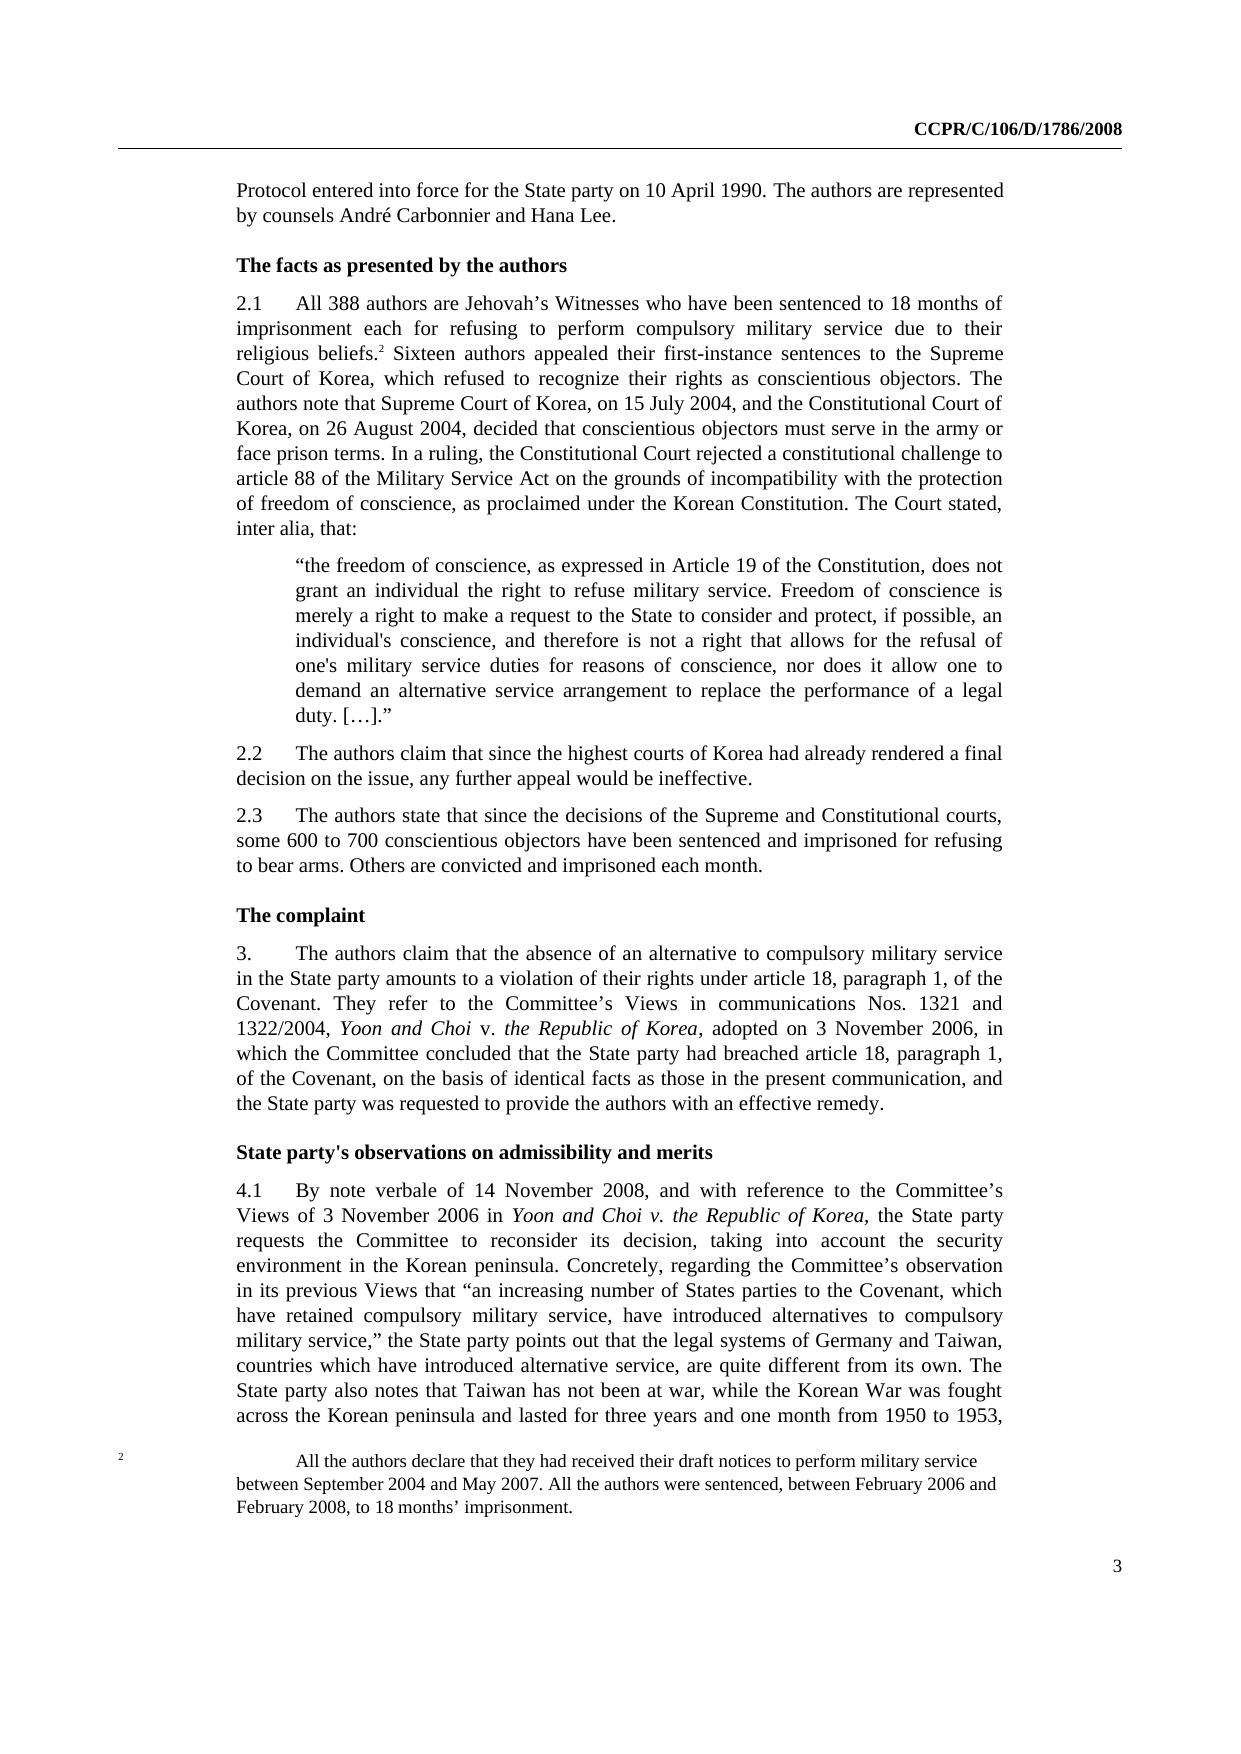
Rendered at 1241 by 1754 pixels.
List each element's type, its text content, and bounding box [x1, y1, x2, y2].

text 3. The authors claim that the absence of an alternative to compulsory military service in the State party amounts to a violation of their rights under article 18, paragraph 1, of the Covenant. They refer to the Committee’s Views in communications Nos. 1321 and 1322/2004, Yoon and Choi v. the Republic of Korea, adopted on 3 November 2006, in which the Committee concluded that the State party had breached article 18, paragraph 1, of the Covenant, on the basis of identical facts as those in the present communication, and the State party was requested to provide the authors with an effective remedy. [236, 940, 1004, 1115]
text 1. The authors of the communication are 388 persons, all nationals of the . They claim to be victims of a violation by the State party of their rights under article 18, paragraph 1, of the International Covenant on Civil and Political Rights. The Optional Protocol entered into force for the State party on 10 April 1990. The authors are represented by counsels André Carbonnier and Hana Lee. [236, 177, 1004, 227]
text The facts as presented by the authors [118, 252, 1004, 277]
text State party's observations on admissibility and merits [118, 1140, 1004, 1165]
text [236, 1177, 1004, 1427]
text “the freedom of conscience, as expressed in Article 19 of the Constitution, does not grant an individual the right to refuse military service. Freedom of conscience is merely a right to make a request to the State to consider and protect, if possible, an individual's conscience, and therefore is not a right that allows for the refusal of one's military service duties for reasons of conscience, nor does it allow one to demand an alternative service arrangement to replace the performance of a legal duty. […].” [295, 552, 1004, 727]
text 2.2 The authors claim that since the highest courts of had already rendered a final decision on the issue, any further appeal would be ineffective. [236, 740, 1004, 790]
text The complaint [118, 902, 1004, 927]
text 2.3 The authors state that since the decisions of the Supreme and Constitutional courts, some 600 to 700 conscientious objectors have been sentenced and imprisoned for refusing to bear arms. Others are convicted and imprisoned each month. [236, 802, 1004, 877]
text 2.1 All 388 authors are Jehovah’s Witnesses who have been sentenced to 18 months of imprisonment each for refusing to perform compulsory military service due to their religious beliefs. Sixteen authors appealed their first-instance sentences to the Supreme Court of Korea, which refused to recognize their rights as conscientious objectors. The authors note that Supreme Court of Korea, on 15 July 2004, and the Constitutional Court of Korea, on 26 August 2004, decided that conscientious objectors must serve in the army or face prison terms. In a ruling, the rejected a constitutional challenge to article 88 of the Military Service Act on the grounds of incompatibility with the protection of freedom of conscience, as proclaimed under the Korean Constitution. The Court stated, inter alia, that: [236, 290, 1004, 540]
